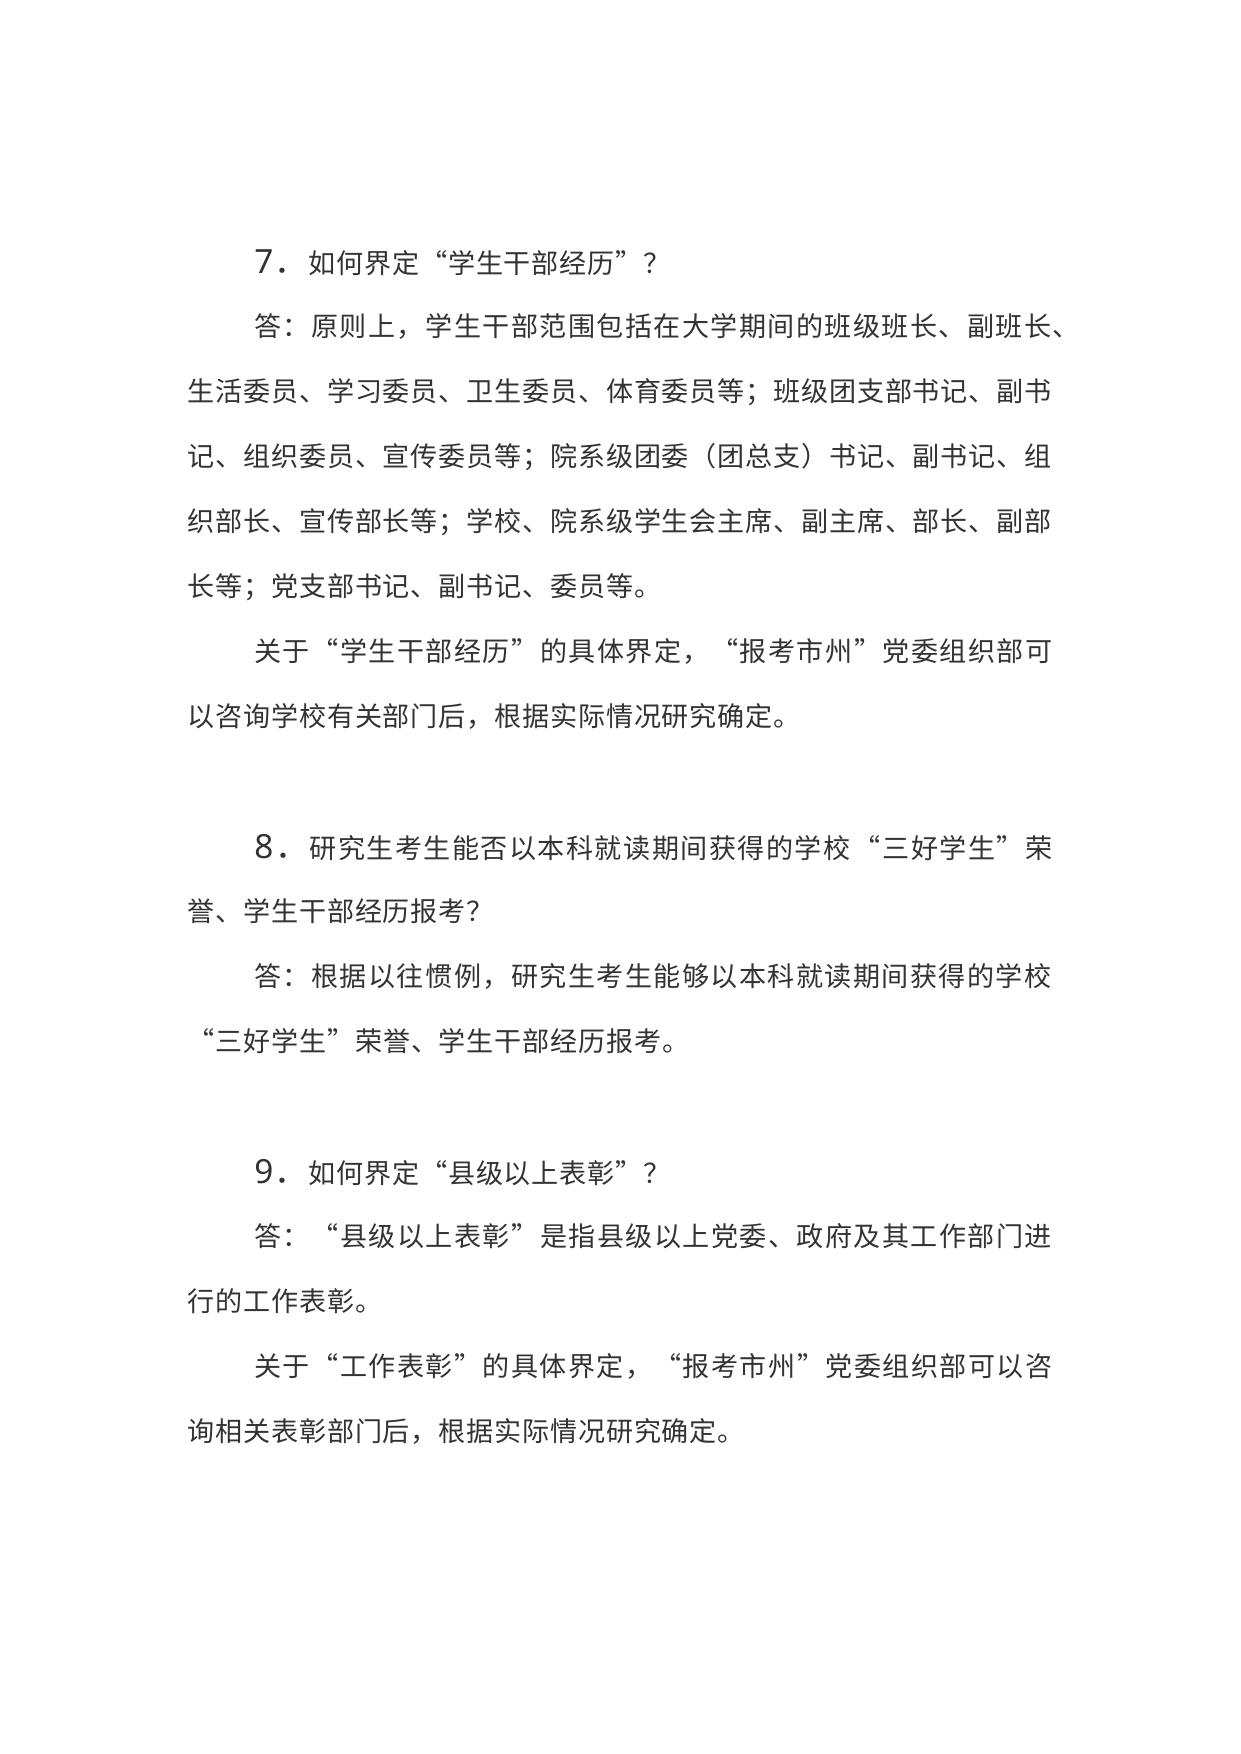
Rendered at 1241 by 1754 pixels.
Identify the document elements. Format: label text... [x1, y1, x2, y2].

text 答：原则上，学生干部范围包括在大学期间的班级班长、副班长、生活委员、学习委员、卫生委员、体育委员等；班级团支部书记、副书记、组织委员、宣传委员等；院系级团委（团总支）书记、副书记、组织部长、宣传部长等；学校、院系级学生会主席、副主席、部长、副部长等；党支部书记、副书记、委员等。 [187, 292, 1053, 617]
text 9．如何界定“县级以上表彰”？ [187, 1137, 1053, 1202]
text 8．研究生考生能否以本科就读期间获得的学校“三好学生”荣誉、学生干部经历报考？ [187, 812, 1053, 942]
text 答：“县级以上表彰”是指县级以上党委、政府及其工作部门进行的工作表彰。 [187, 1202, 1053, 1332]
text 关于“工作表彰”的具体界定，“报考市州”党委组织部可以咨询相关表彰部门后，根据实际情况研究确定。 [187, 1332, 1053, 1462]
text 关于“学生干部经历”的具体界定，“报考市州”党委组织部可以咨询学校有关部门后，根据实际情况研究确定。 [187, 617, 1053, 747]
text 答：根据以往惯例，研究生考生能够以本科就读期间获得的学校“三好学生”荣誉、学生干部经历报考。 [187, 942, 1053, 1072]
text 7．如何界定“学生干部经历”？ [187, 227, 1053, 292]
